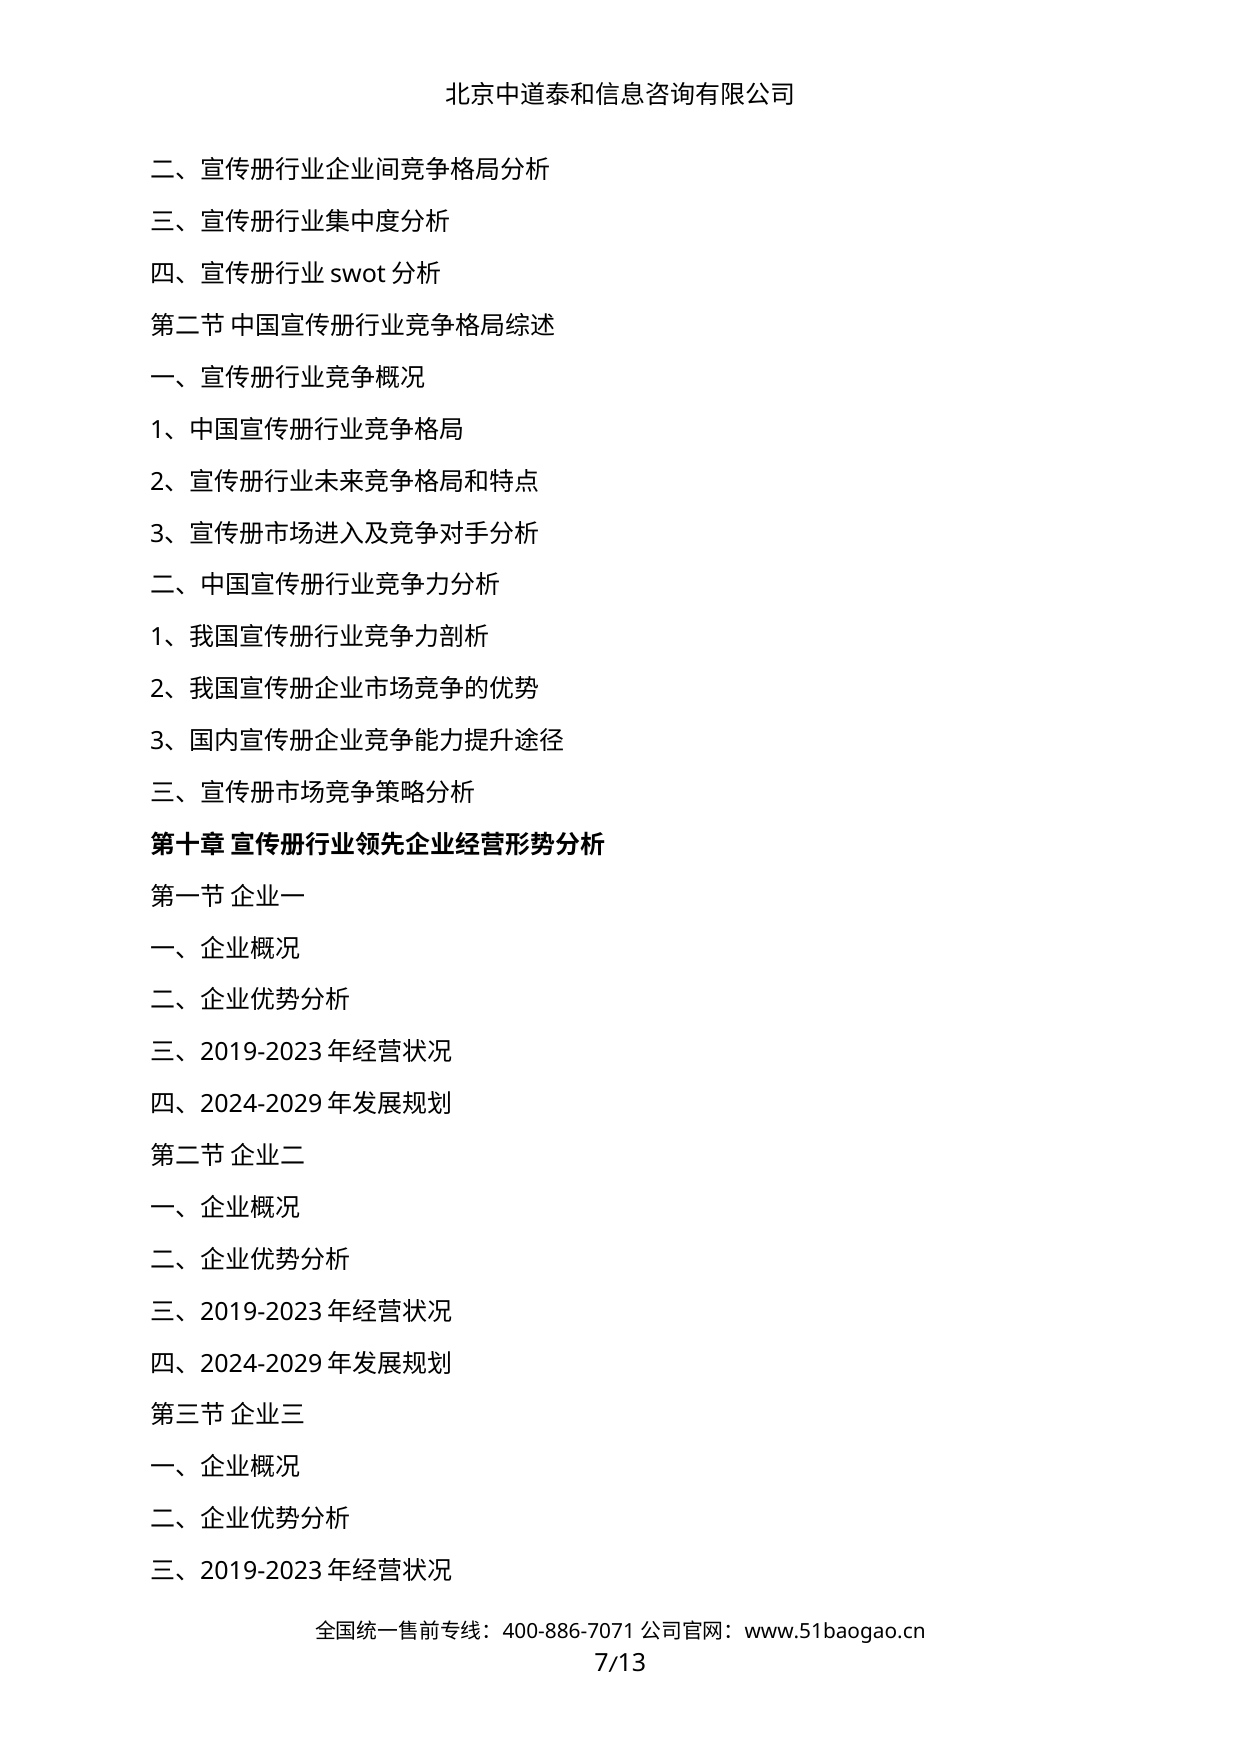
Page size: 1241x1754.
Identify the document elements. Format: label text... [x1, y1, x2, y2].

text 三、2019-2023年经营状况 [150, 1032, 1090, 1068]
text 第十章 宣传册行业领先企业经营形势分析 [150, 824, 1090, 861]
text 二、企业优势分析 [150, 980, 1090, 1016]
text 三、宣传册市场竞争策略分析 [150, 772, 1090, 809]
text 三、宣传册行业集中度分析 [150, 202, 1090, 238]
text 四、2024-2029年发展规划 [150, 1343, 1090, 1379]
text 二、宣传册行业企业间竞争格局分析 [150, 150, 1090, 186]
text 2、宣传册行业未来竞争格局和特点 [150, 461, 1090, 497]
text 三、2019-2023年经营状况 [150, 1551, 1090, 1587]
text 一、宣传册行业竞争概况 [150, 357, 1090, 394]
text 一、企业概况 [150, 928, 1090, 964]
text 二、企业优势分析 [150, 1499, 1090, 1535]
text 3、国内宣传册企业竞争能力提升途径 [150, 721, 1090, 757]
text 1、中国宣传册行业竞争格局 [150, 409, 1090, 446]
text 第三节 企业三 [150, 1395, 1090, 1431]
text 二、企业优势分析 [150, 1239, 1090, 1276]
text 第一节 企业一 [150, 876, 1090, 912]
text 四、2024-2029年发展规划 [150, 1084, 1090, 1120]
text 一、企业概况 [150, 1447, 1090, 1483]
text 2、我国宣传册企业市场竞争的优势 [150, 669, 1090, 705]
text 一、企业概况 [150, 1187, 1090, 1224]
text 二、中国宣传册行业竞争力分析 [150, 565, 1090, 601]
text 3、宣传册市场进入及竞争对手分析 [150, 513, 1090, 549]
text 三、2019-2023年经营状况 [150, 1291, 1090, 1327]
text 四、宣传册行业swot分析 [150, 254, 1090, 290]
text 第二节 企业二 [150, 1136, 1090, 1172]
text 1、我国宣传册行业竞争力剖析 [150, 617, 1090, 653]
text 第二节 中国宣传册行业竞争格局综述 [150, 306, 1090, 342]
